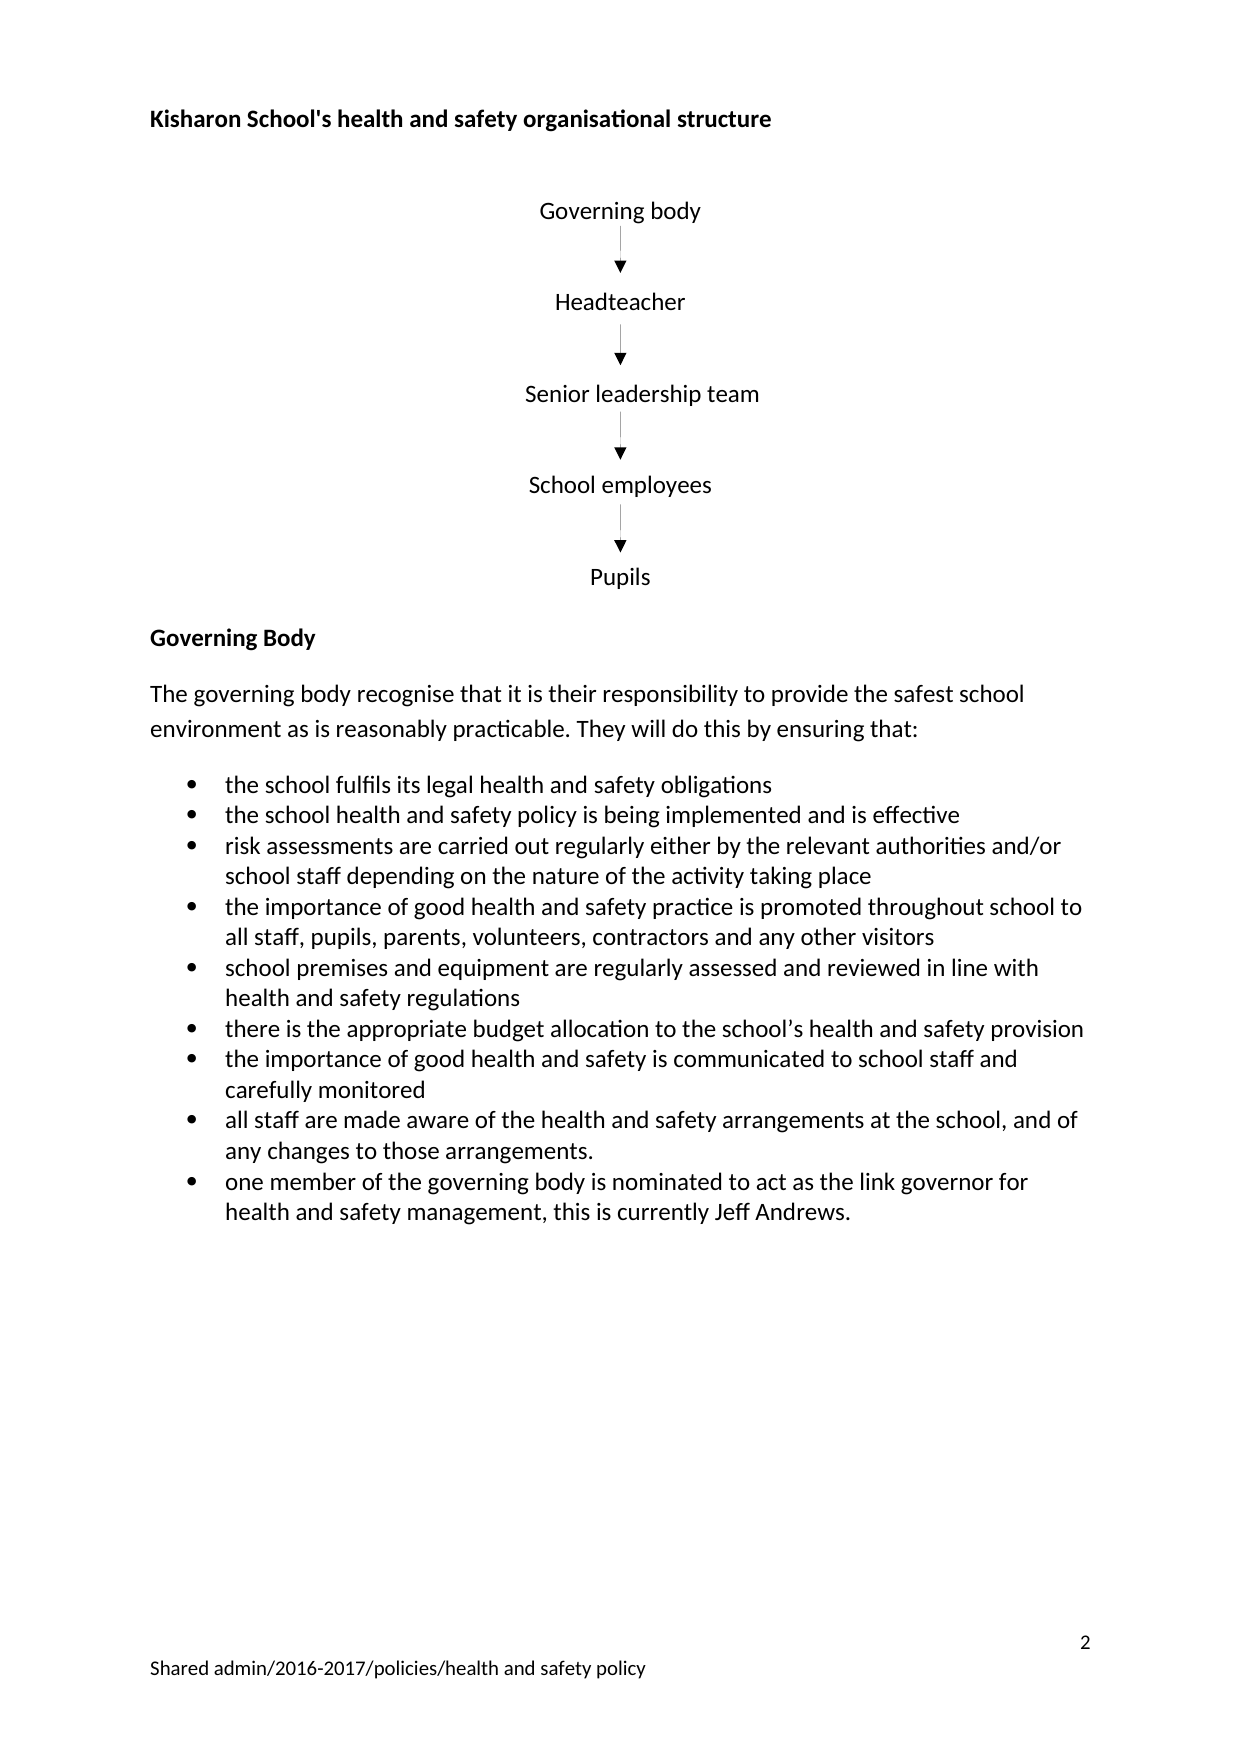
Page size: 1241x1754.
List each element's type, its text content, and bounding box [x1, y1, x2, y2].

text Kisharon School's health and safety organisational structure [150, 103, 1090, 134]
list one member of the governing body is nominated to act as the link governor for health and safety management, this is currently Jeff Andrews. [187, 1166, 1090, 1227]
text Headteacher [150, 287, 1090, 317]
list there is the appropriate budget allocation to the school’s health and safety provision [187, 1013, 1090, 1044]
text Governing Body [150, 622, 1090, 653]
list the importance of good health and safety is communicated to school staff and carefully monitored [187, 1044, 1090, 1105]
text Governing body [150, 195, 1090, 226]
text The governing body recognise that it is their responsibility to provide the safest school environment as is reasonably practicable. They will do this by ensuring that: [150, 678, 1090, 744]
text Pupils [150, 561, 1090, 592]
text School employees [150, 470, 1090, 500]
list the school health and safety policy is being implemented and is effective [187, 799, 1090, 830]
list the importance of good health and safety practice is promoted throughout school to all staff, pupils, parents, volunteers, contractors and any other visitors [187, 891, 1090, 952]
text Senior leadership team [525, 378, 1090, 409]
list risk assessments are carried out regularly either by the relevant authorities and/or school staff depending on the nature of the activity taking place [187, 830, 1090, 891]
list school premises and equipment are regularly assessed and reviewed in line with health and safety regulations [187, 952, 1090, 1013]
list the school fulfils its legal health and safety obligations [187, 769, 1090, 799]
list all staff are made aware of the health and safety arrangements at the school, and of any changes to those arrangements. [187, 1105, 1090, 1166]
